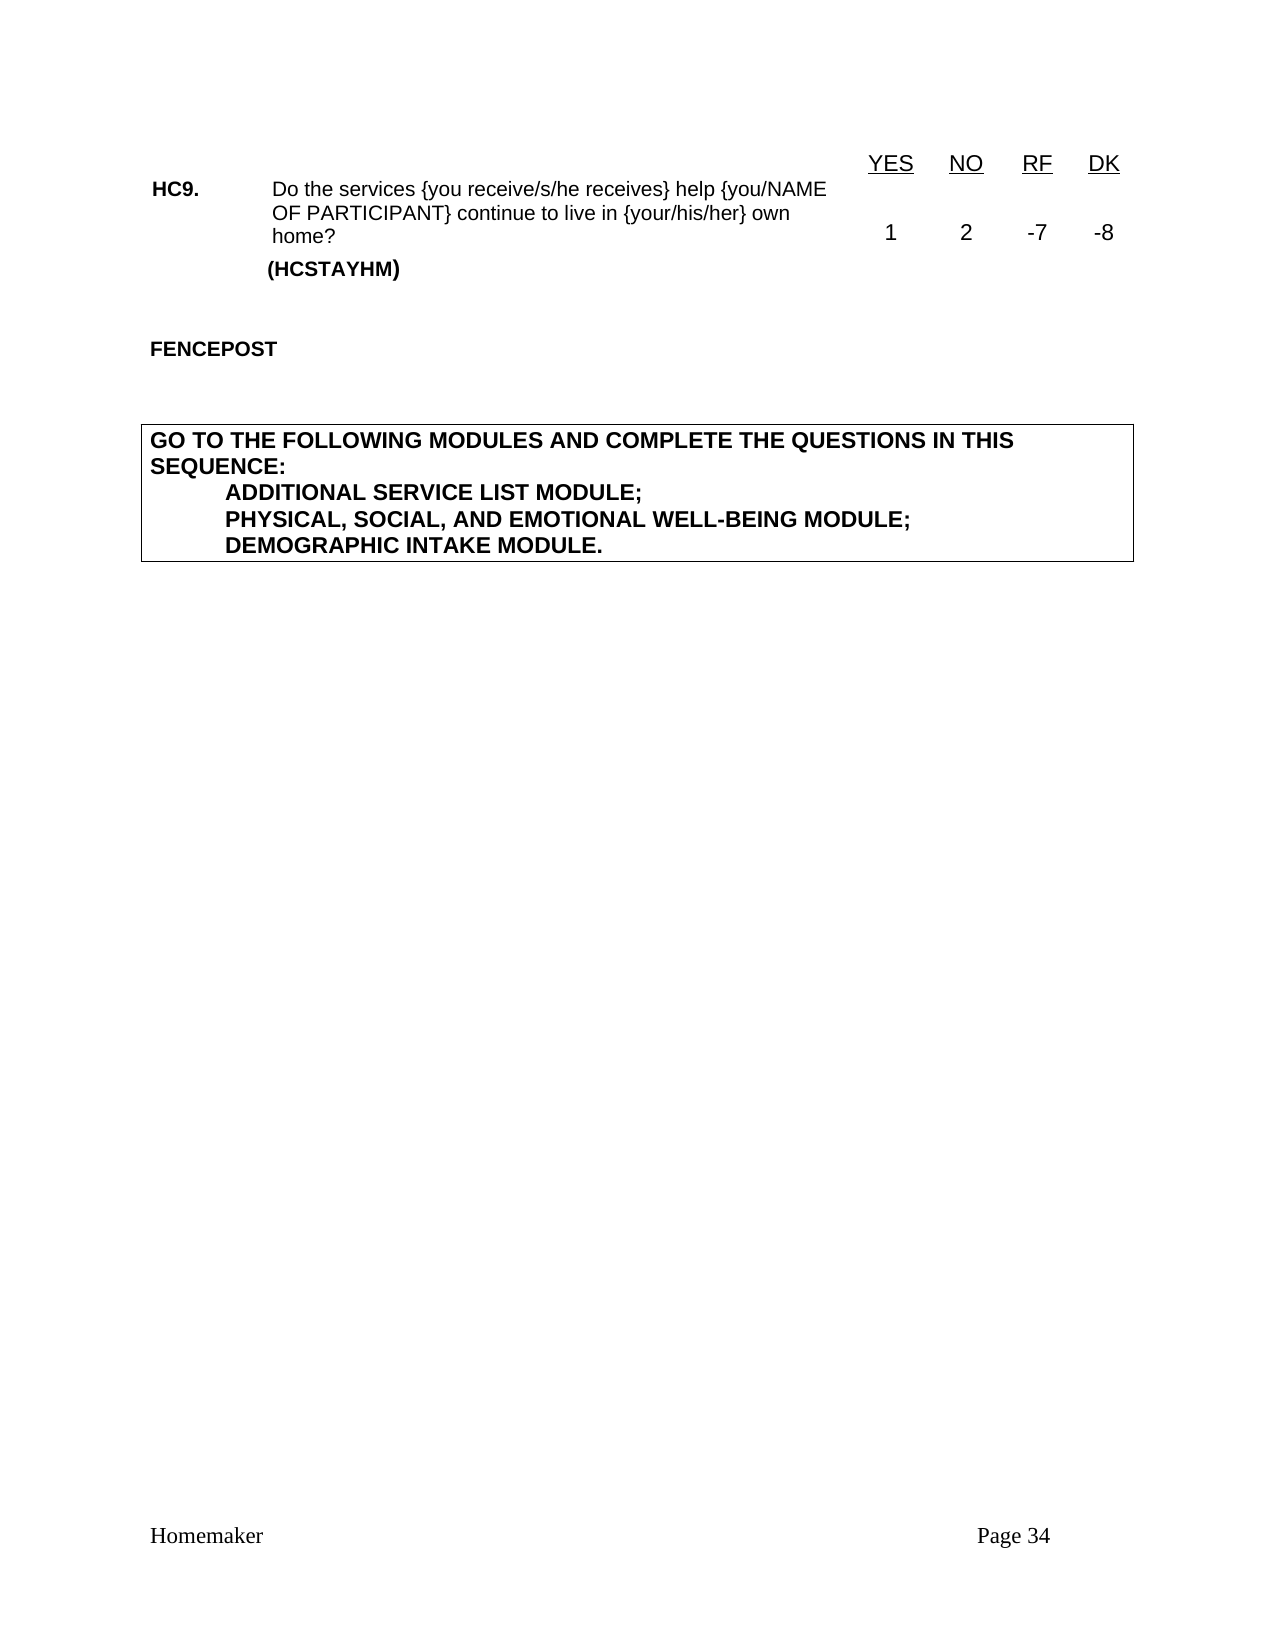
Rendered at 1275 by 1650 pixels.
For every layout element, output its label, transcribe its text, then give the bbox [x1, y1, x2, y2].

text FENCEPOST [150, 337, 1125, 361]
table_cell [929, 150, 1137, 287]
text GO TO THE FOLLOWING MODULES AND COMPLETE THE QUESTIONS IN THIS SEQUENCE: [142, 425, 1133, 479]
text PHYSICAL, SOCIAL, AND EMOTIONAL WELL-BEING MODULE; [150, 506, 1125, 529]
text DEMOGRAPHIC INTAKE MODULE. [142, 529, 1133, 561]
text ADDITIONAL SERVICE LIST MODULE; [150, 479, 1125, 506]
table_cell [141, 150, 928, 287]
